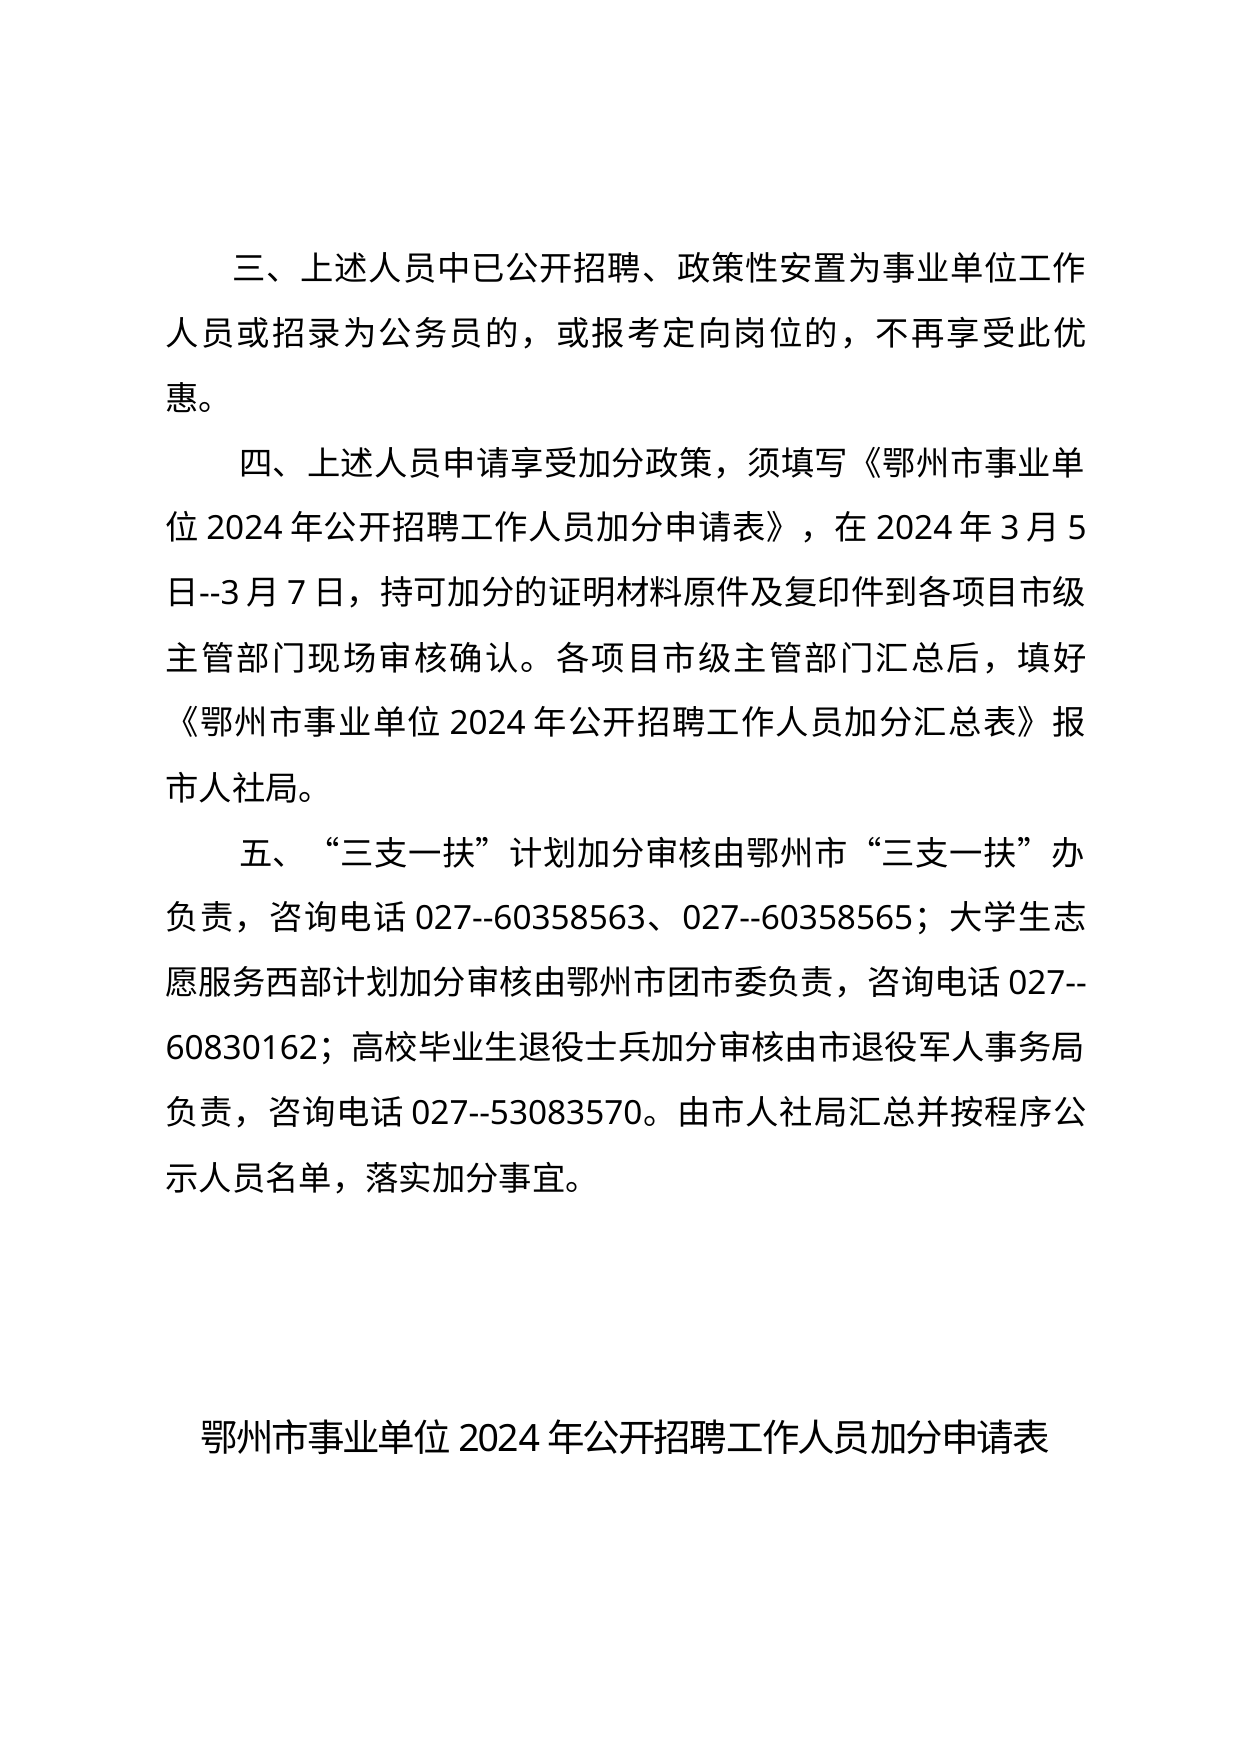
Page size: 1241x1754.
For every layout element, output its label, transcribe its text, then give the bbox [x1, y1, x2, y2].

list 四、上述人员申请享受加分政策，须填写《鄂州市事业单位2024年公开招聘工作人员加分申请表》，在2024年3月5日--3月7日，持可加分的证明材料原件及复印件到各项目市级主管部门现场审核确认。各项目市级主管部门汇总后，填好《鄂州市事业单位2024年公开招聘工作人员加分汇总表》报市人社局。 [165, 428, 1087, 818]
text 三、上述人员中已公开招聘、政策性安置为事业单位工作人员或招录为公务员的，或报考定向岗位的，不再享受此优惠。 [165, 233, 1087, 428]
text 鄂州市事业单位2024年公开招聘工作人员加分申请表 [165, 1403, 1087, 1468]
list 五、“三支一扶”计划加分审核由鄂州市“三支一扶”办负责，咨询电话027--60358563、027--60358565；大学生志愿服务西部计划加分审核由鄂州市团市委负责，咨询电话027--60830162；高校毕业生退役士兵加分审核由市退役军人事务局负责，咨询电话027--53083570。由市人社局汇总并按程序公示人员名单，落实加分事宜。 [165, 818, 1087, 1208]
